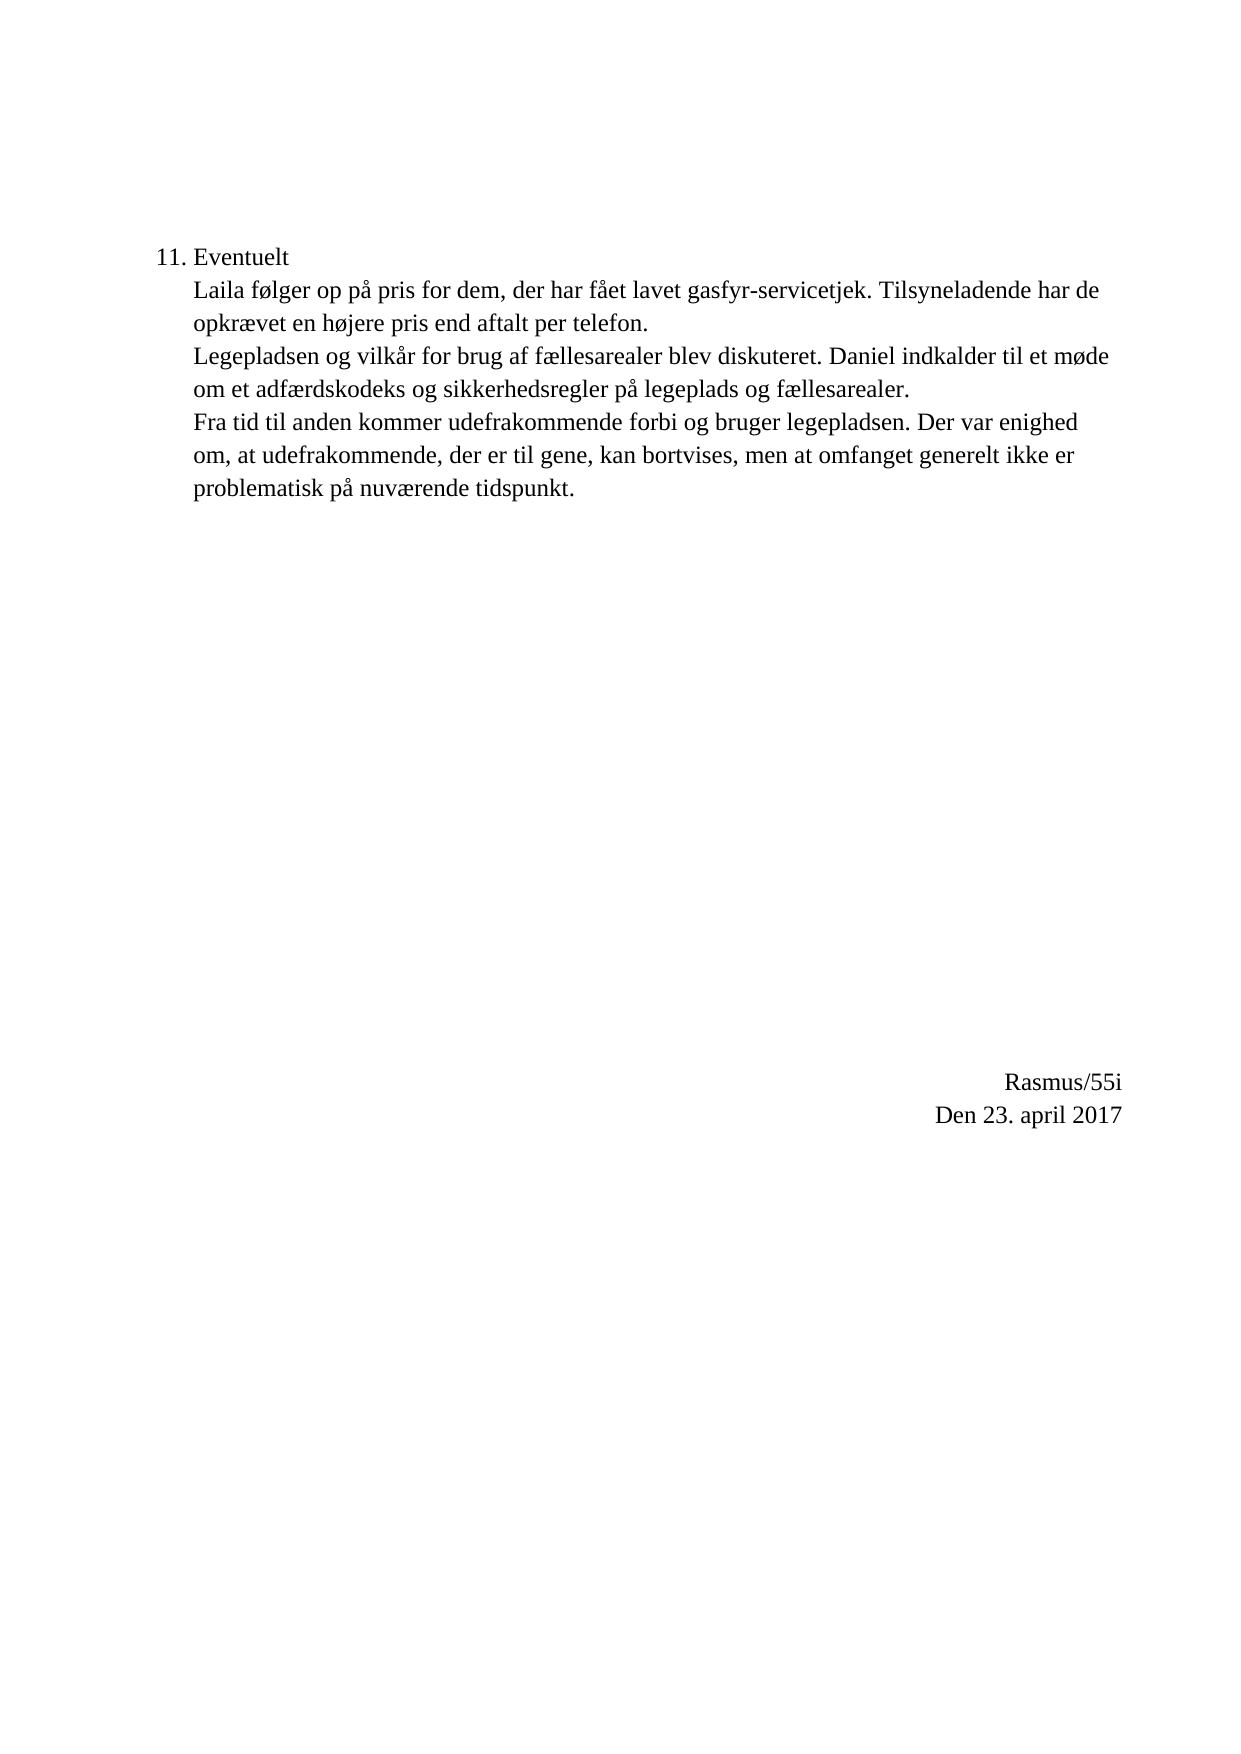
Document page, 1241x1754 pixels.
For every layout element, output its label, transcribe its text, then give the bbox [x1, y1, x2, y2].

text Rasmus/55i Den 23. april 2017 [118, 1067, 1122, 1128]
list Eventuelt Laila følger op på pris for dem, der har fået lavet gasfyr-servicetjek. Tilsyneladende har de opkrævet en højere pris end aftalt per telefon. Legepladsen og vilkår for brug af fællesarealer blev diskuteret. Daniel indkalder til et møde om et adfærdskodeks og sikkerhedsregler på legeplads og fællesarealer. Fra tid til anden kommer udefrakommende forbi og bruger legepladsen. Der var enighed om, at udefrakommende, der er til gene, kan bortvises, men at omfanget generelt ikke er problematisk på nuværende tidspunkt. [156, 242, 1122, 567]
